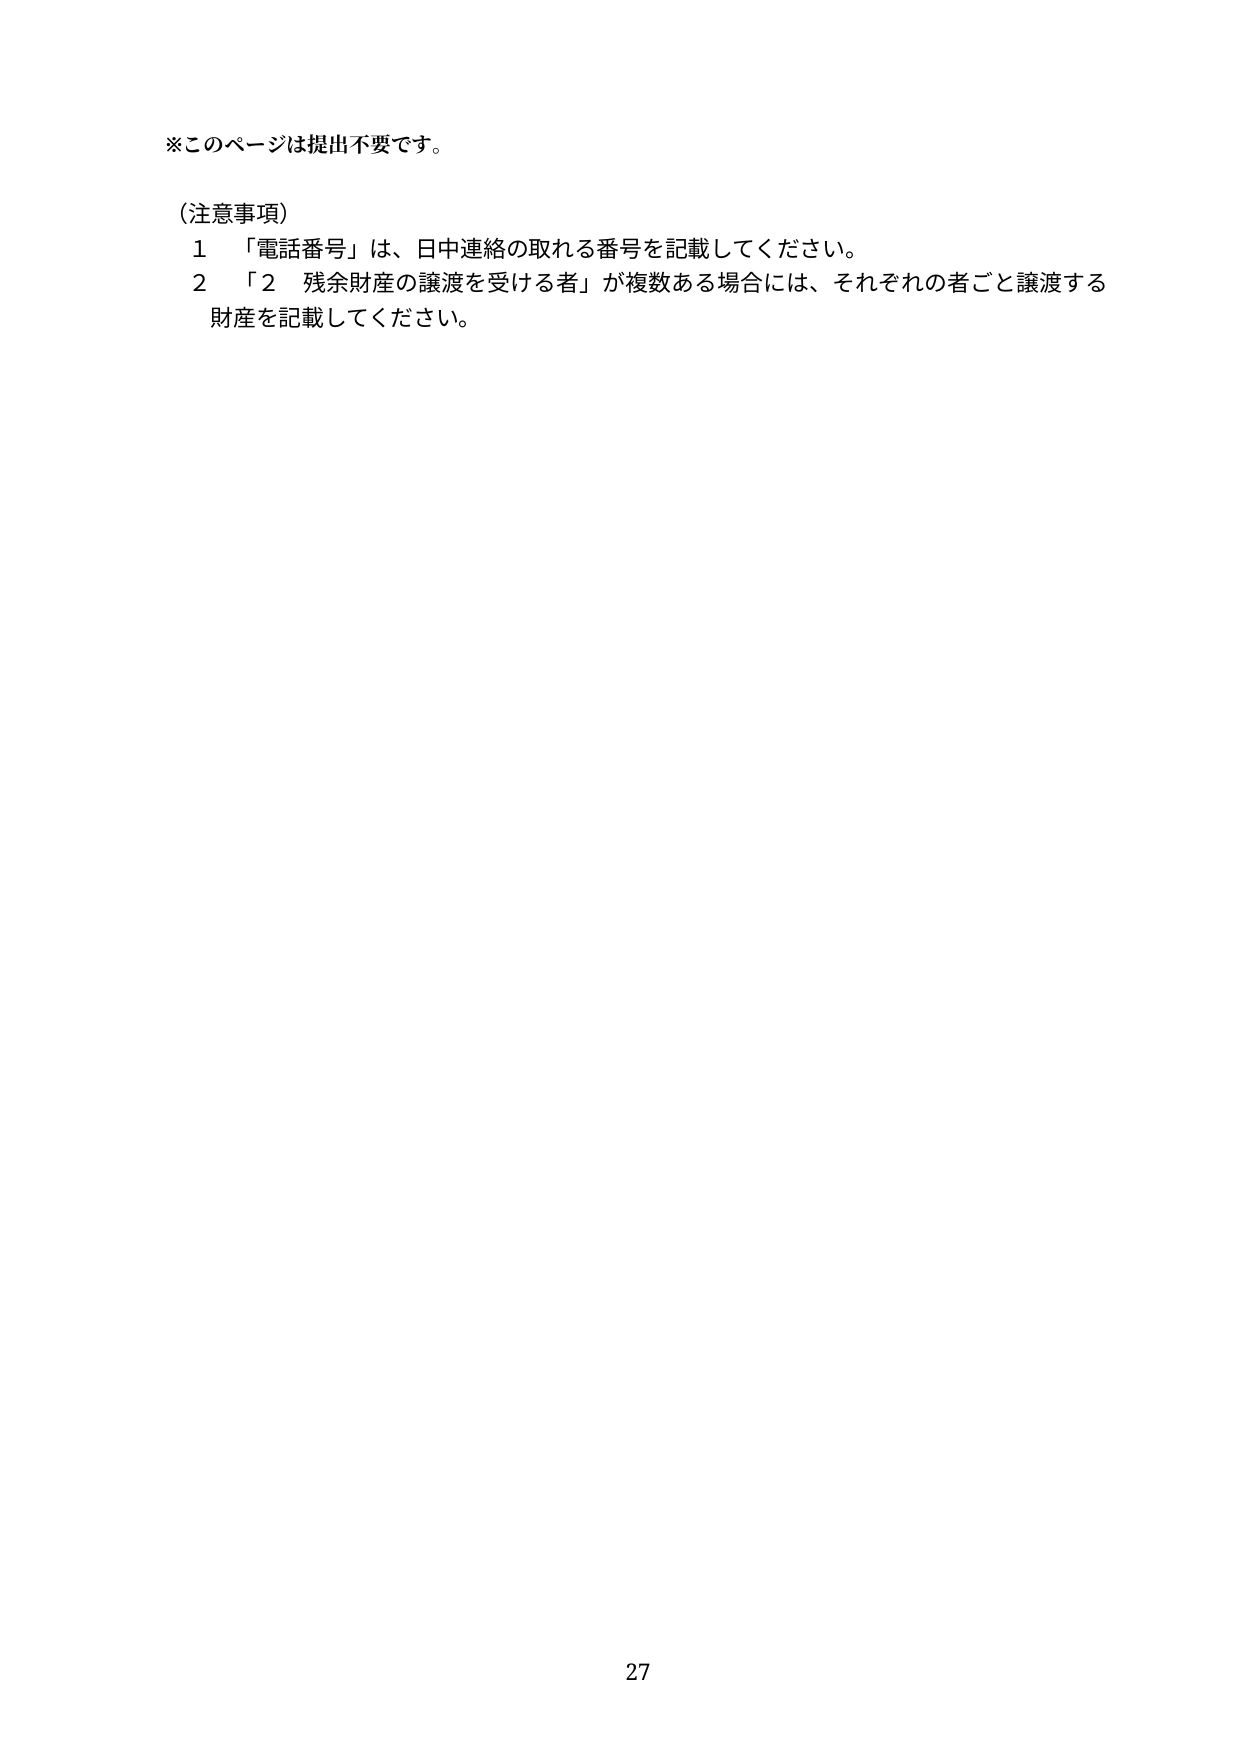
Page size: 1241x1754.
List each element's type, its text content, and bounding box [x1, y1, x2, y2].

text ※このページは提出不要です。 [165, 126, 1110, 161]
text ２ 「２ 残余財産の譲渡を受ける者」が複数ある場合には、それぞれの者ごと譲渡する財産を記載してください。 [188, 264, 1110, 334]
text （注意事項） [165, 195, 1110, 230]
text １ 「電話番号」は、日中連絡の取れる番号を記載してください。 [188, 230, 1110, 264]
